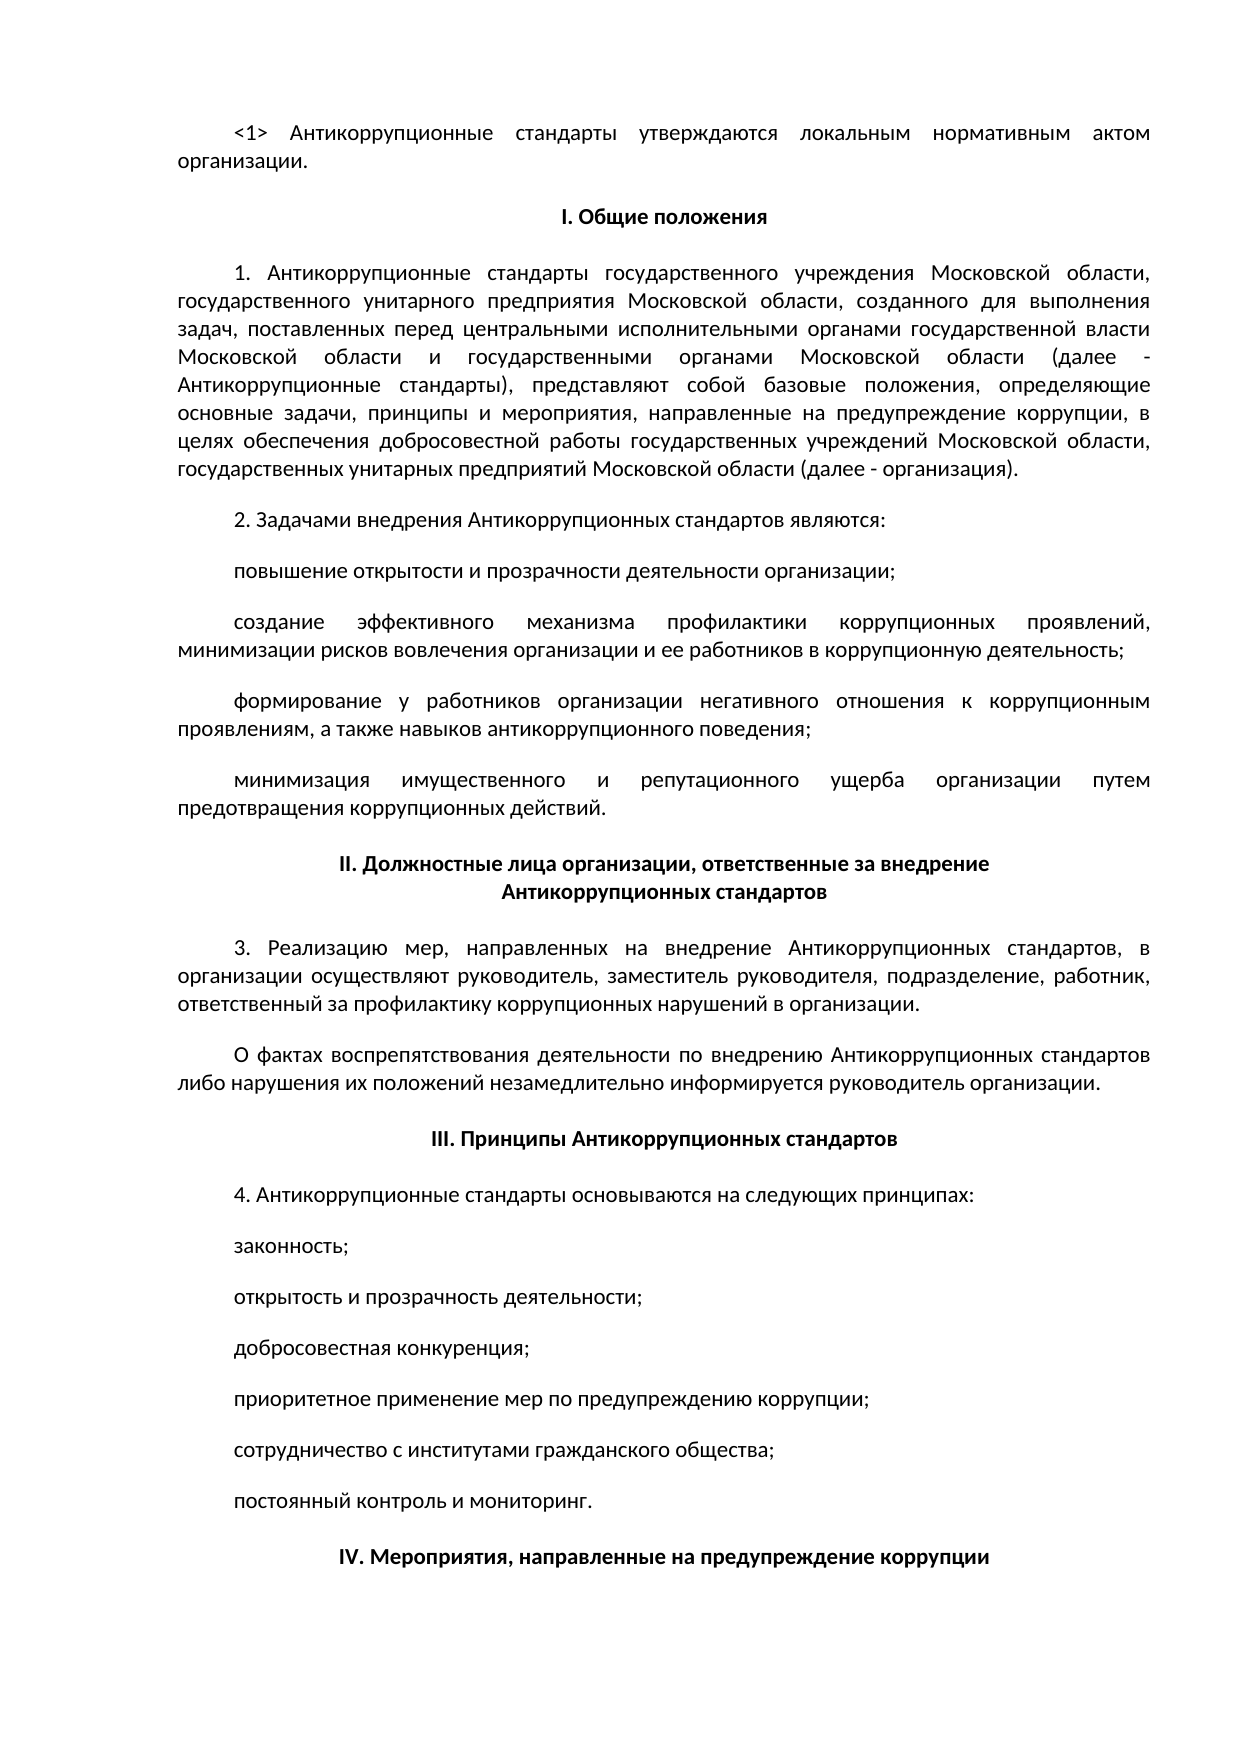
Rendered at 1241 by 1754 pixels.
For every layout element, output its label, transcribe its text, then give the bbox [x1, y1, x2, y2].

text приоритетное применение мер по предупреждению коррупции; [177, 1384, 1152, 1412]
text минимизация имущественного и репутационного ущерба организации путем предотвращения коррупционных действий. [177, 765, 1152, 821]
text формирование у работников организации негативного отношения к коррупционным проявлениям, а также навыков антикоррупционного поведения; [177, 686, 1152, 742]
text сотрудничество с институтами гражданского общества; [177, 1435, 1152, 1463]
title Антикоррупционных стандартов [177, 877, 1152, 905]
text 2. Задачами внедрения Антикоррупционных стандартов являются: [177, 505, 1152, 533]
text создание эффективного механизма профилактики коррупционных проявлений, минимизации рисков вовлечения организации и ее работников в коррупционную деятельность; [177, 607, 1152, 663]
title II. Должностные лица организации, ответственные за внедрение [177, 849, 1152, 877]
title I. Общие положения [177, 202, 1152, 230]
text постоянный контроль и мониторинг. [177, 1486, 1152, 1514]
text 1. Антикоррупционные стандарты государственного учреждения Московской области, государственного унитарного предприятия Московской области, созданного для выполнения задач, поставленных перед центральными исполнительными органами государственной власти Московской области и государственными органами Московской области (далее - Антикоррупционные стандарты), представляют собой базовые положения, определяющие основные задачи, принципы и мероприятия, направленные на предупреждение коррупции, в целях обеспечения добросовестной работы государственных учреждений Московской области, государственных унитарных предприятий Московской области (далее - организация). [177, 258, 1152, 482]
text добросовестная конкуренция; [177, 1333, 1152, 1361]
title IV. Мероприятия, направленные на предупреждение коррупции [177, 1542, 1152, 1570]
text 4. Антикоррупционные стандарты основываются на следующих принципах: [177, 1180, 1152, 1208]
title III. Принципы Антикоррупционных стандартов [177, 1124, 1152, 1152]
text повышение открытости и прозрачности деятельности организации; [177, 556, 1152, 584]
text <1> Антикоррупционные стандарты утверждаются локальным нормативным актом организации. [177, 118, 1152, 174]
text законность; [177, 1231, 1152, 1259]
text 3. Реализацию мер, направленных на внедрение Антикоррупционных стандартов, в организации осуществляют руководитель, заместитель руководителя, подразделение, работник, ответственный за профилактику коррупционных нарушений в организации. [177, 933, 1152, 1017]
text О фактах воспрепятствования деятельности по внедрению Антикоррупционных стандартов либо нарушения их положений незамедлительно информируется руководитель организации. [177, 1040, 1152, 1096]
text открытость и прозрачность деятельности; [177, 1282, 1152, 1310]
